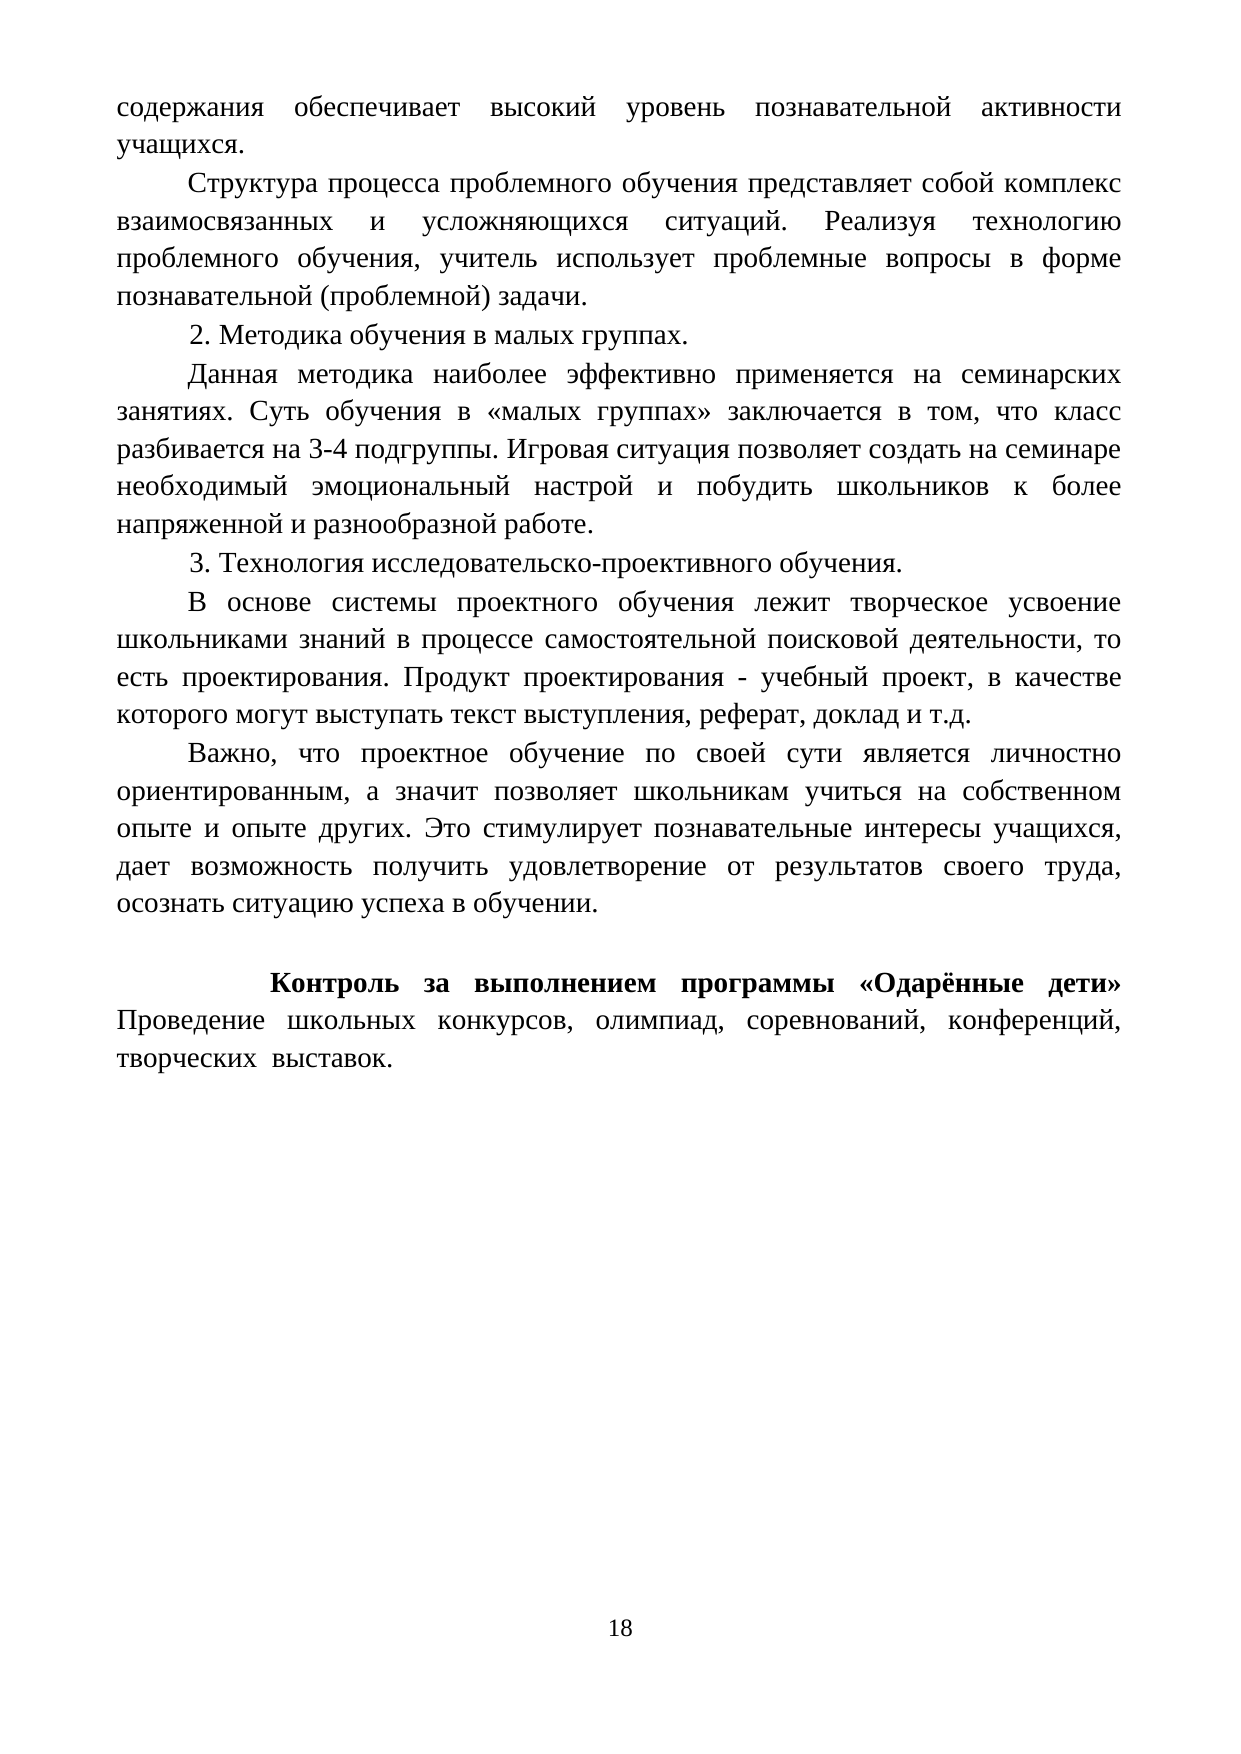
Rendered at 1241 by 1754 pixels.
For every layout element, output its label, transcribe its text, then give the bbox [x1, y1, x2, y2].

list Методика обучения в малых группах. [189, 317, 1122, 351]
text Важно, что проектное обучение по своей сути является личностно ориентированным, а значит позволяет школьникам учиться на собственном опыте и опыте других. Это стимулирует познавательные интересы учащихся, дает возможность получить удовлетворение от результатов своего труда, осознать ситуацию успеха в обучении. [116, 735, 1122, 919]
text В основе системы проектного обучения лежит творческое усвоение школьниками знаний в процессе самостоятельной поисковой деятельности, то есть проектирования. Продукт проектирования - учебный проект, в качестве которого могут выступать текст выступления, реферат, доклад и т.д. [116, 584, 1122, 730]
text Структура процесса проблемного обучения представляет собой комплекс взаимосвязанных и усложняющихся ситуаций. Реализуя технологию проблемного обучения, учитель использует проблемные вопросы в форме познавательной (проблемной) задачи. [116, 166, 1122, 312]
text Контроль за выполнением программы «Одарённые дети» Проведение школьных конкурсов, олимпиад, соревнований, конференций, творческих выставок. [116, 965, 1122, 1073]
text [116, 89, 1122, 160]
list Технология исследовательско-проективного обучения. [189, 545, 1122, 578]
text Данная методика наиболее эффективно применяется на семинарских занятиях. Суть обучения в «малых группах» заключается в том, что класс разбивается на 3-4 подгруппы. Игровая ситуация позволяет создать на семинаре необходимый эмоциональный настрой и побудить школьников к более напряженной и разнообразной работе. [116, 356, 1122, 539]
